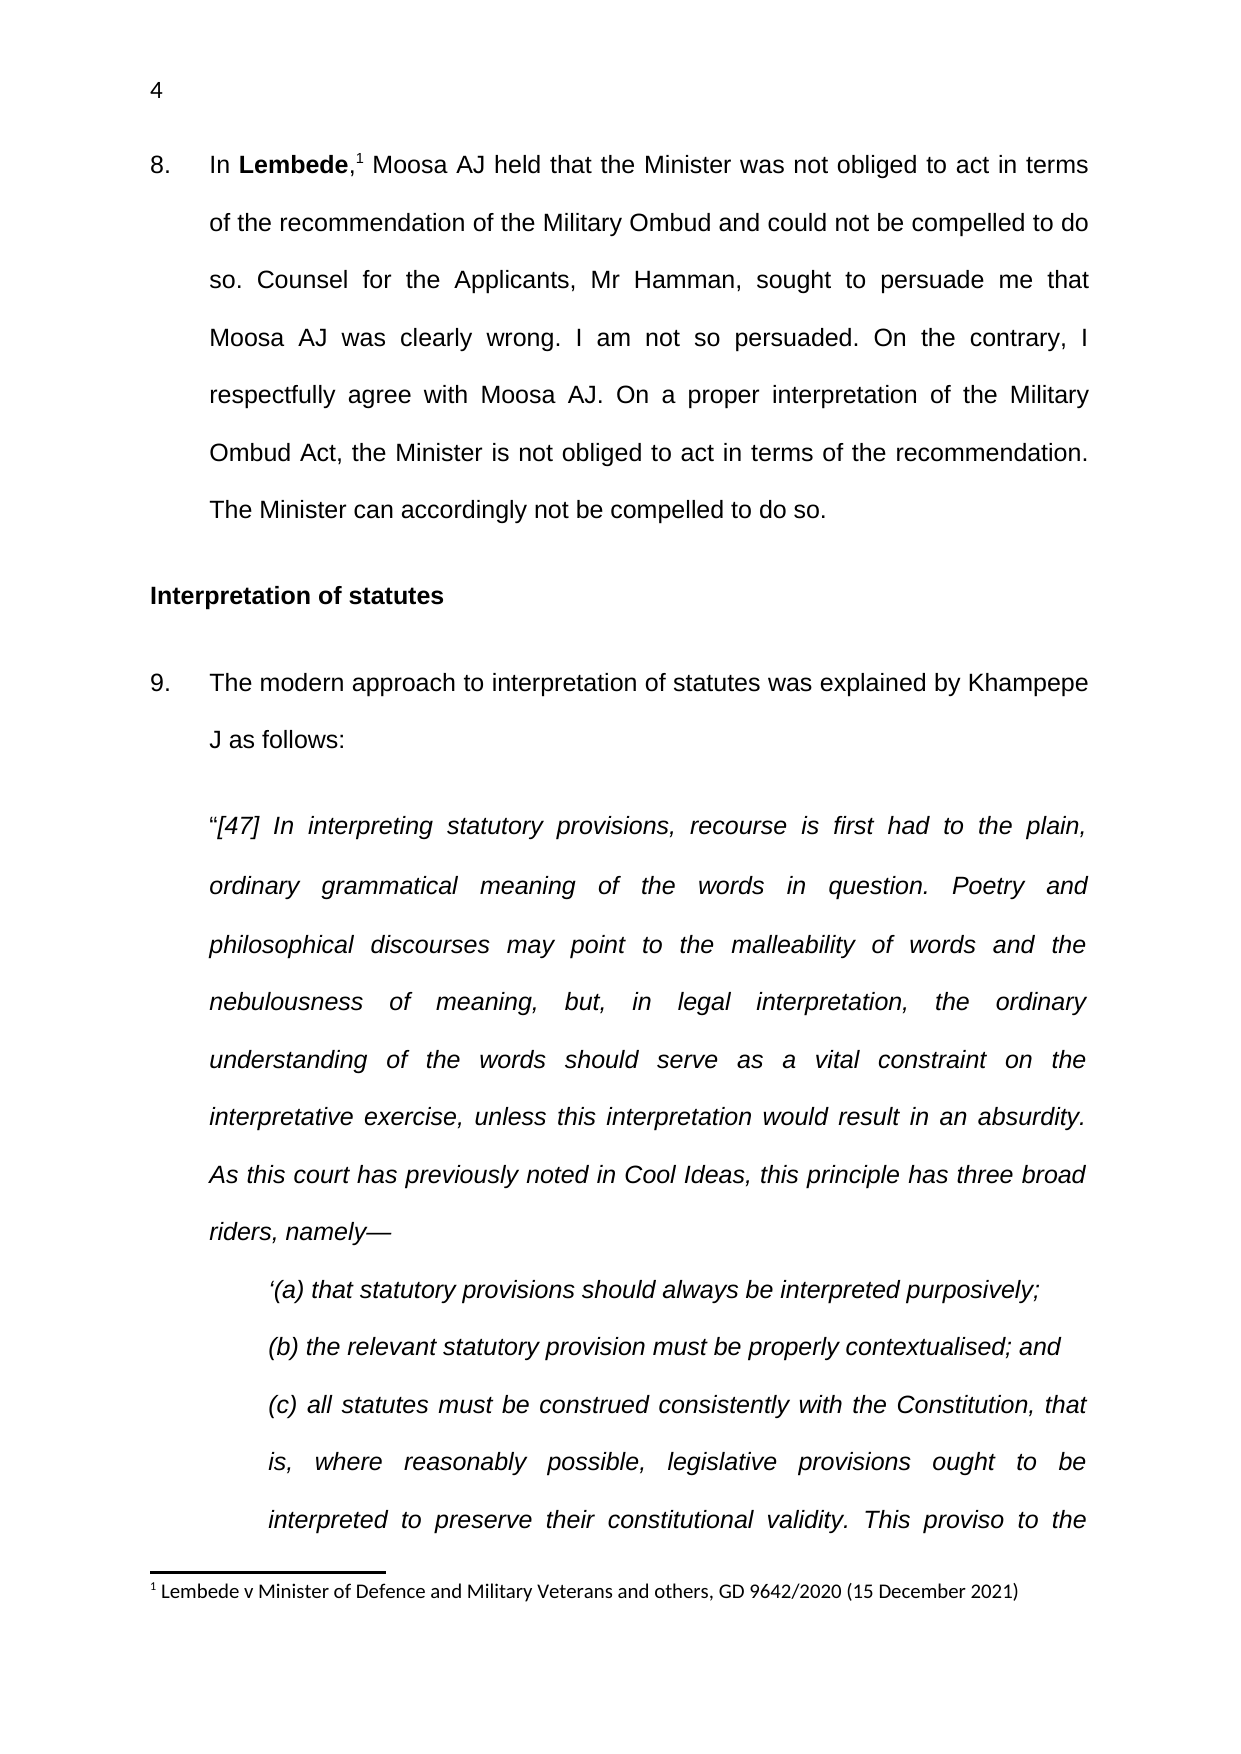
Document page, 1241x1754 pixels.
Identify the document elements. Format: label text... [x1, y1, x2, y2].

text Interpretation of statutes [150, 581, 1090, 610]
list The modern approach to interpretation of statutes was explained by Khampepe J as follows: [150, 667, 1090, 754]
list ‘(a) that statutory provisions should always be interpreted purposively; [268, 1275, 1090, 1303]
list In Lembede, Moosa AJ held that the Minister was not obliged to act in terms of the recommendation of the Military Ombud and could not be compelled to do so. Counsel for the Applicants, Mr Hamman, sought to persuade me that Moosa AJ was clearly wrong. I am not so persuaded. On the contrary, I respectfully agree with Moosa AJ. On a proper interpretation of the Military Ombud Act, the Minister is not obliged to act in terms of the recommendation. The Minister can accordingly not be compelled to do so. [150, 150, 1090, 524]
list “[47] In interpreting statutory provisions, recourse is first had to the plain, ordinary grammatical meaning of the words in question. Poetry and philosophical discourses may point to the malleability of words and the nebulousness of meaning, but, in legal interpretation, the ordinary understanding of the words should serve as a vital constraint on the interpretative exercise, unless this interpretation would result in an absurdity. As this court has previously noted in Cool Ideas, this principle has three broad riders, namely— [209, 811, 1090, 1246]
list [268, 1390, 1090, 1533]
list (b) the relevant statutory provision must be properly contextualised; and [268, 1332, 1090, 1361]
